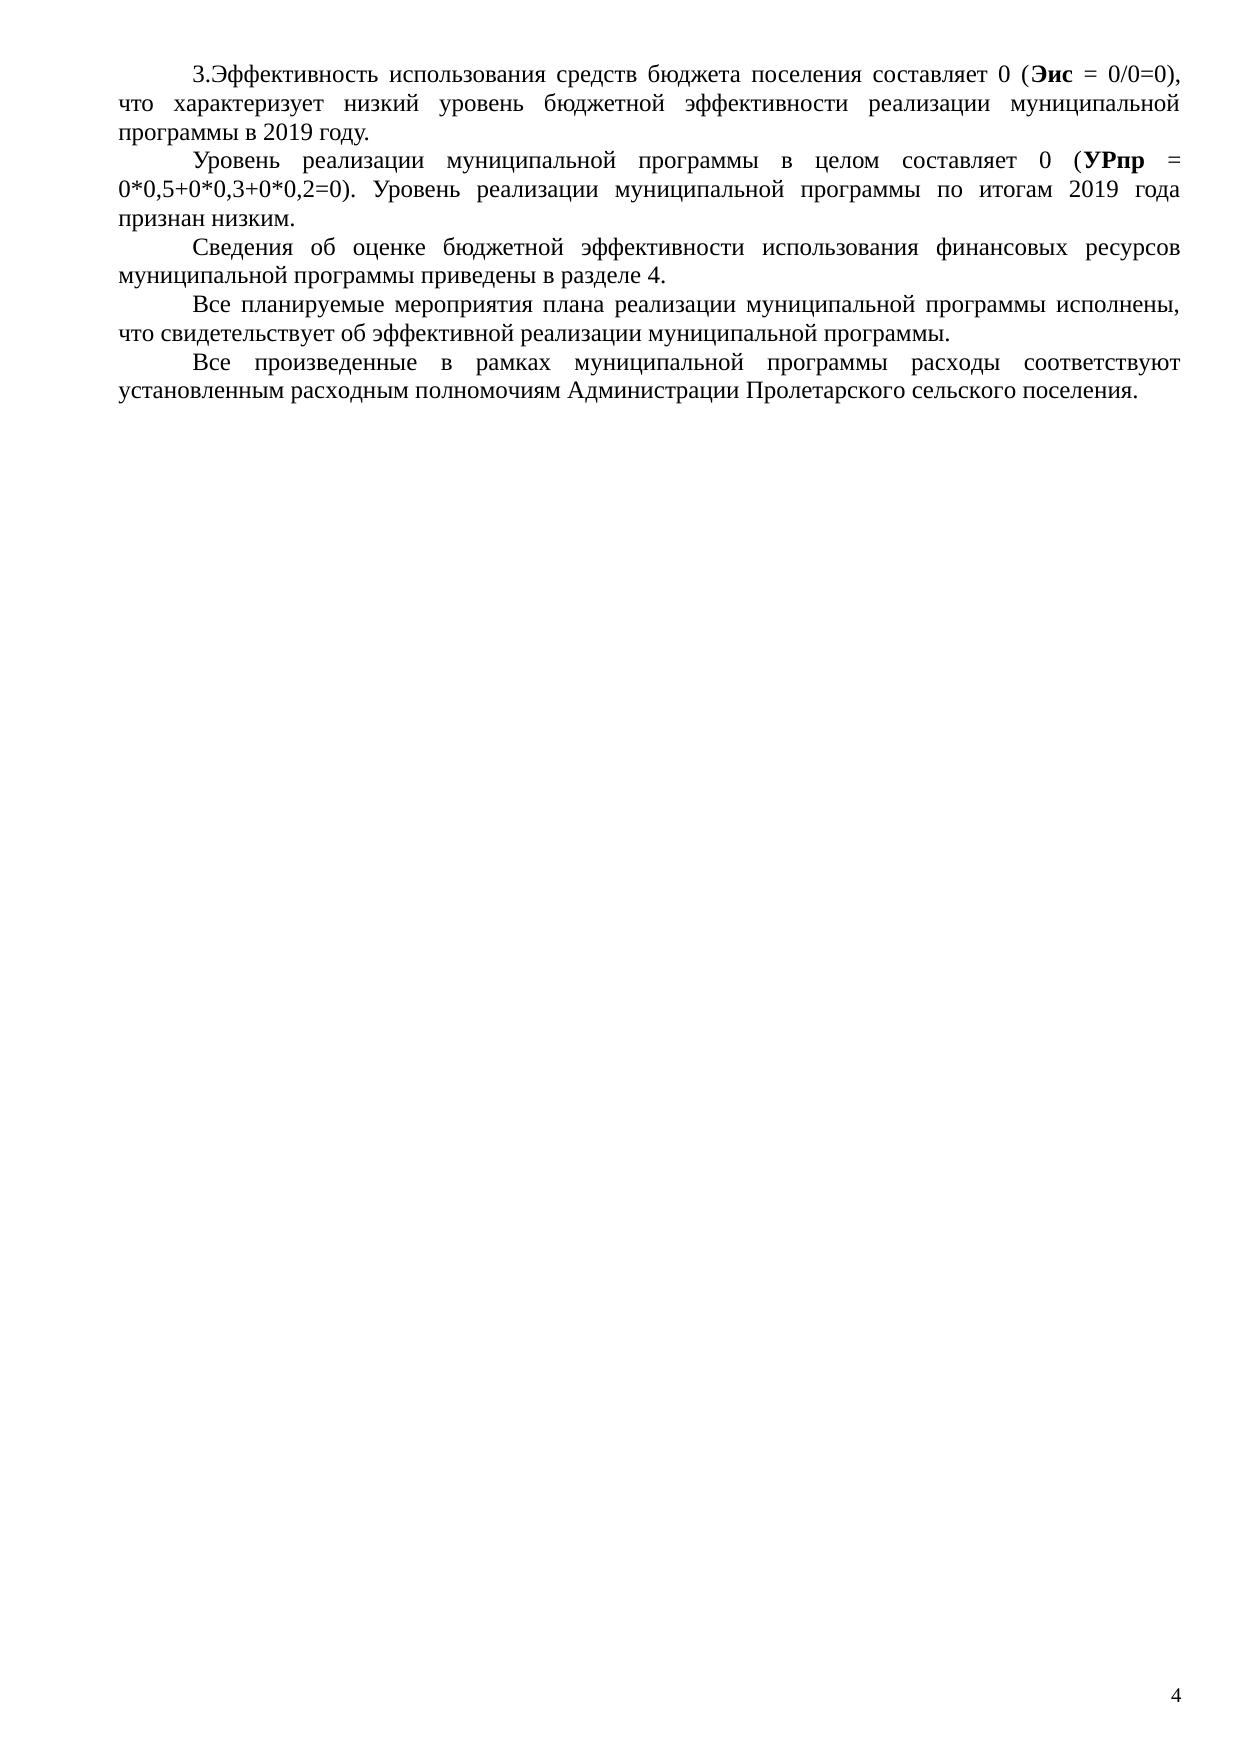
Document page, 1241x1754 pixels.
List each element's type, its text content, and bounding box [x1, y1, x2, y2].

text Все планируемые мероприятия плана реализации муниципальной программы исполнены, что свидетельствует об эффективной реализации муниципальной программы. [118, 289, 1181, 347]
text 3.Эффективность использования средств бюджета поселения составляет 0 (Эис = 0/0=0), что характеризует низкий уровень бюджетной эффективности реализации муниципальной программы в 2019 году. [118, 59, 1181, 145]
text Сведения об оценке бюджетной эффективности использования финансовых ресурсов муниципальной программы приведены в разделе 4. [118, 232, 1181, 289]
text Уровень реализации муниципальной программы в целом составляет 0 (УРпр = 0*0,5+0*0,3+0*0,2=0). Уровень реализации муниципальной программы по итогам 2019 года признан низким. [118, 145, 1181, 232]
text Все произведенные в рамках муниципальной программы расходы соответствуют установленным расходным полномочиям Администрации Пролетарского сельского поселения. [118, 347, 1181, 404]
